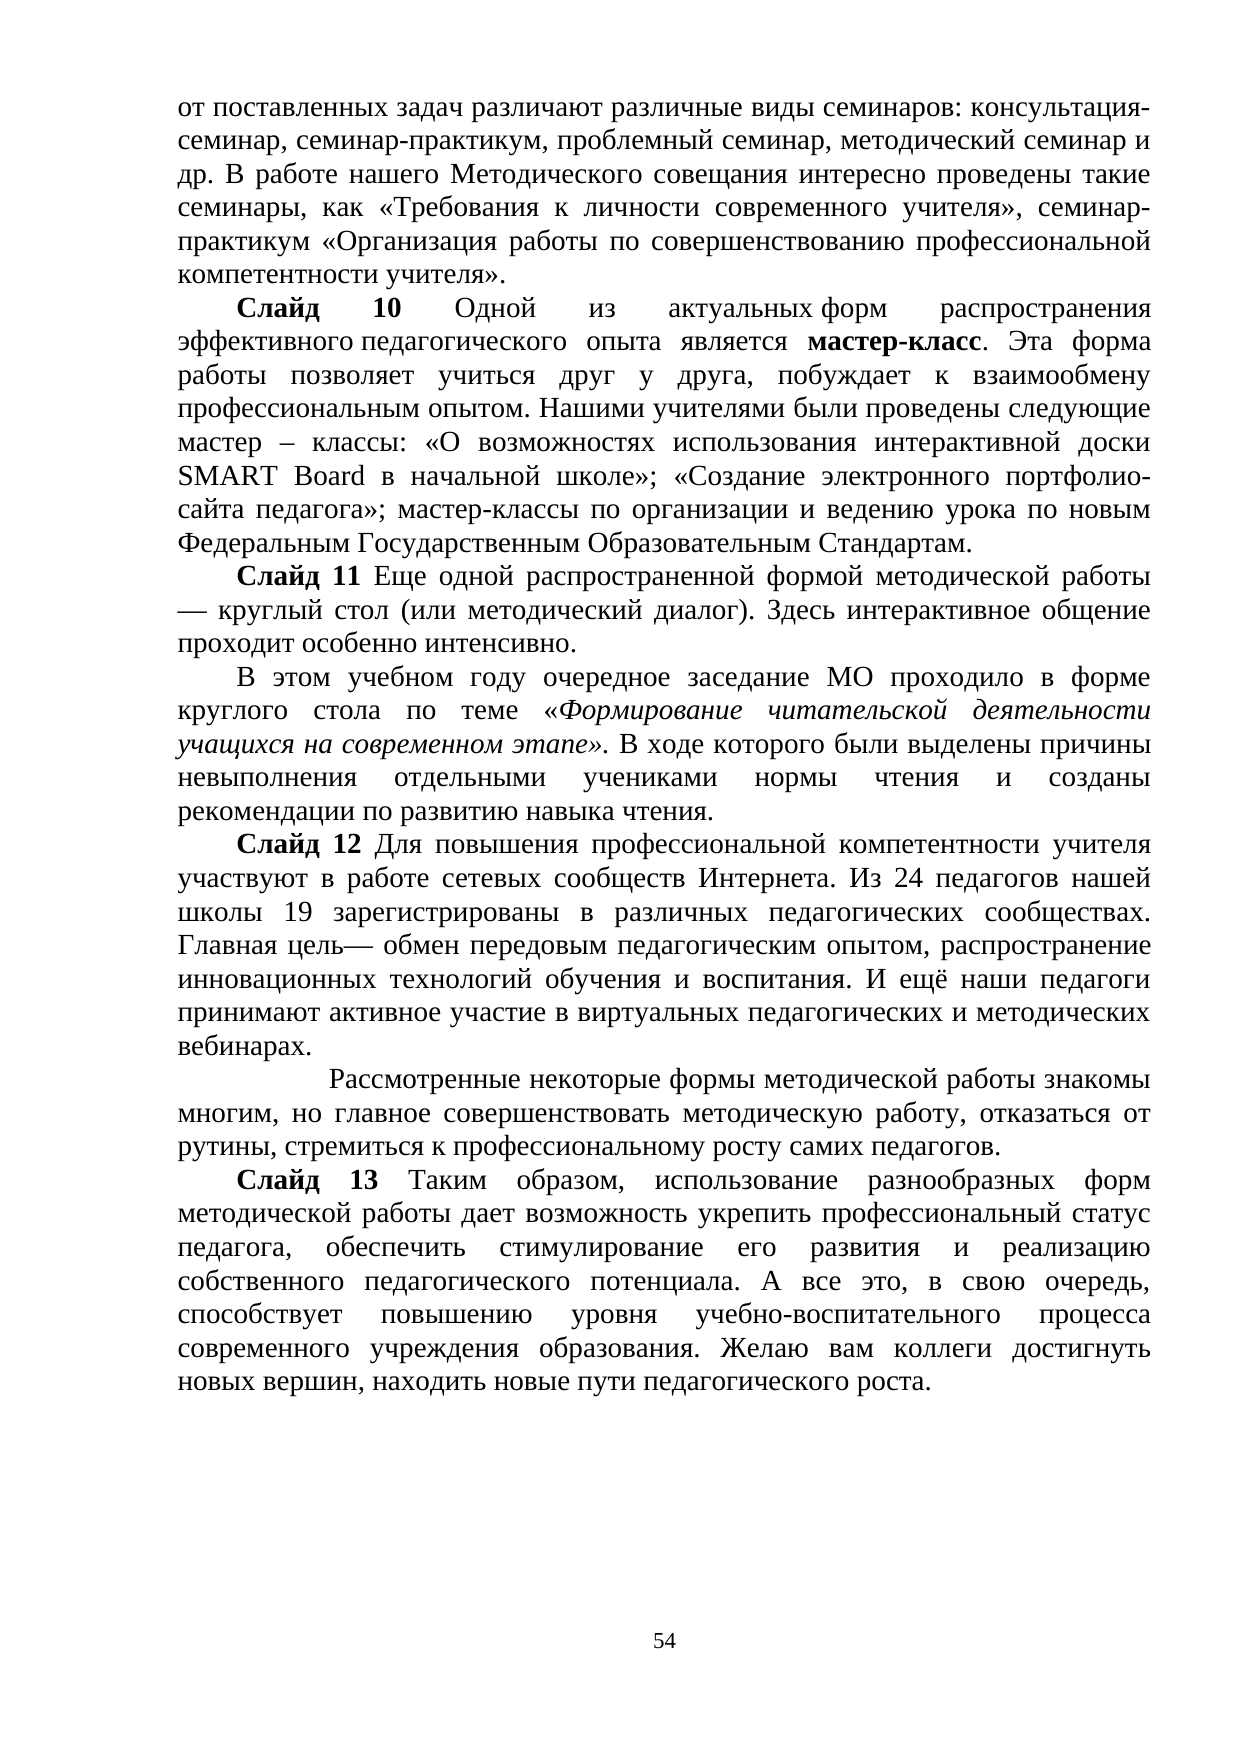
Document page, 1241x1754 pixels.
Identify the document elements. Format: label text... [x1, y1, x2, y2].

text Слайд 10 Одной из актуальных форм распространения эффективного педагогического опыта является мастер-класс. Эта форма работы позволяет учиться друг у друга, побуждает к взаимообмену профессиональным опытом. Нашими учителями были проведены следующие мастер – классы: «О возможностях использования интерактивной доски SMART Board в начальной школе»; «Создание электронного портфолио-сайта педагога»; мастер-классы по организации и ведению урока по новым Федеральным Государственным Образовательным Стандартам. [177, 290, 1152, 558]
text Рассмотренные некоторые формы методической работы знакомы многим, но главное совершенствовать методическую работу, отказаться от рутины, стремиться к профессиональному росту самих педагогов. [177, 1061, 1152, 1162]
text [177, 89, 1152, 290]
text Слайд 11 Еще одной распространенной формой методической работы — круглый стол (или методический диалог). Здесь интерактивное общение проходит особенно интенсивно. [177, 558, 1152, 659]
text Слайд 12 Для повышения профессиональной компетентности учителя участвуют в работе сетевых сообществ Интернета. Из 24 педагогов нашей школы 19 зарегистрированы в различных педагогических сообществах. Главная цель— обмен передовым педагогическим опытом, распространение инновационных технологий обучения и воспитания. И ещё наши педагоги принимают активное участие в виртуальных педагогических и методических вебинарах. [177, 827, 1152, 1061]
text Слайд 13 Таким образом, использование разнообразных форм методической работы дает возможность укрепить профессиональный статус педагога, обеспечить стимулирование его развития и реализацию собственного педагогического потенциала. А все это, в свою очередь, способствует повышению уровня учебно-воспитательного процесса современного учреждения образования. Желаю вам коллеги достигнуть новых вершин, находить новые пути педагогического роста. [177, 1162, 1152, 1397]
text В этом учебном году очередное заседание МО проходило в форме круглого стола по теме «Формирование читательской деятельности учащихся на современном этапе». В ходе которого были выделены причины невыполнения отдельными учениками нормы чтения и созданы рекомендации по развитию навыка чтения. [177, 659, 1152, 827]
